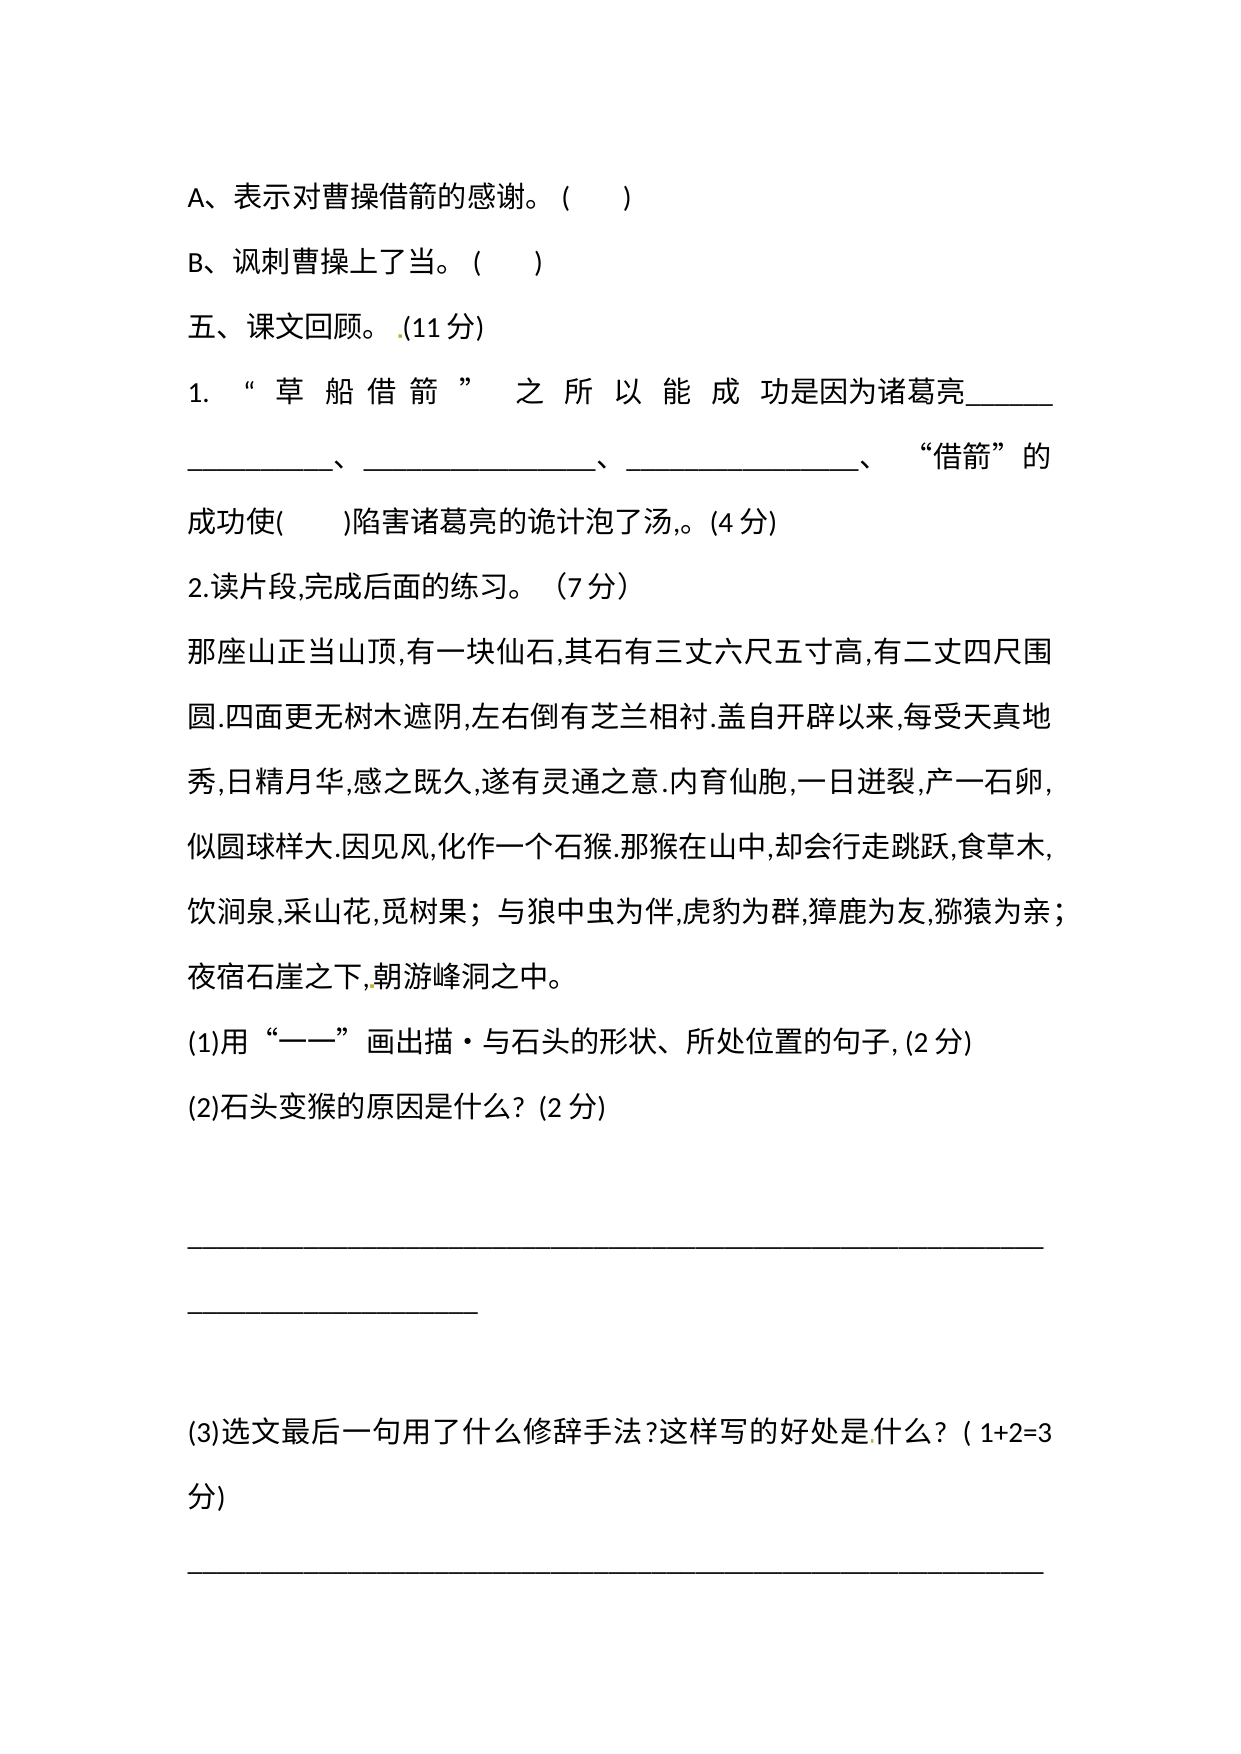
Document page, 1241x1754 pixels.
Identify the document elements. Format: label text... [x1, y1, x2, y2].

text (1)用“一一”画出描•与石头的形状、所处位置的句子, (2分)[来源:学&科&网Z&X&X&K] [187, 1007, 1053, 1072]
text 那座山正当山顶,有一块仙石,其石有三丈六尺五寸高,有二丈四尺围圆.四面更无树木遮阴,左右倒有芝兰相衬.盖自开辟以来,每受天真地秀,日精月华,感之既久,遂有灵通之意.内育仙胞,一日迸裂,产一石卵,似圆球样大.因见风,化作一个石猴.那猴在山中,却会行走跳跃,食草木,饮涧泉,采山花,觅树果；与狼中虫为伴,虎豹为群,獐鹿为友,猕猿为亲；夜宿石崖之下,朝游峰洞之中。 [187, 617, 1053, 1007]
text 1. “ 草 船 借 箭 ” 之 所 以 能 成 功是因为诸葛亮________________、________________、________________、 “借箭”的成功使( )陷害诸葛亮的诡计泡了汤,。(4分) [187, 357, 1053, 552]
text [187, 1527, 1053, 1592]
text (2)石头变猴的原因是什么? (2分) [187, 1072, 1053, 1137]
text 五、课文回顾。 (11分) [187, 292, 1053, 357]
text A、表示对曹操借箭的感谢。 ( ) [187, 162, 1053, 227]
text B、讽刺曹操上了当。 ( ) [187, 227, 1053, 292]
text 2.读片段,完成后面的练习。（7分） [187, 552, 1053, 617]
text (3)选文最后一句用了什么修辞手法?这样写的好处是什么? ( 1+2=3分) [187, 1397, 1053, 1527]
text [187, 1202, 1053, 1332]
